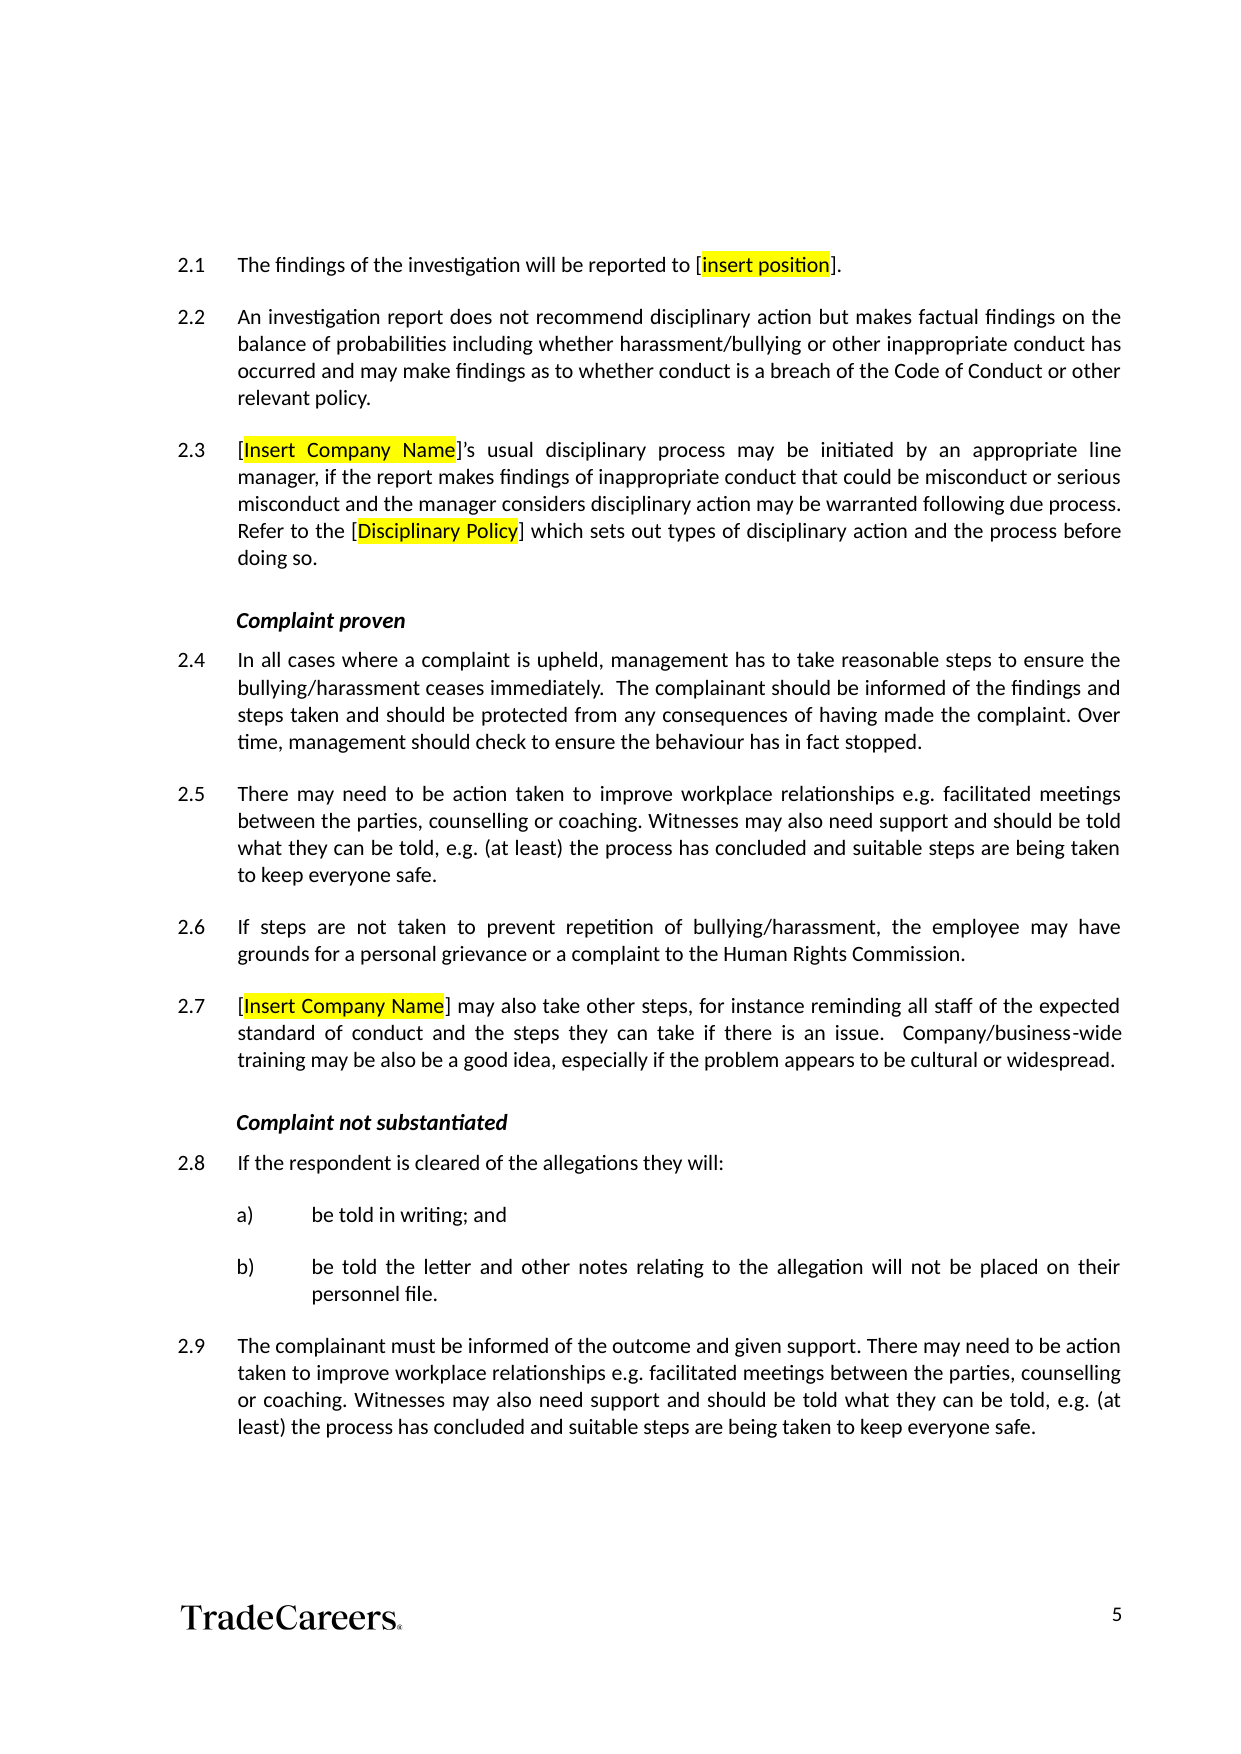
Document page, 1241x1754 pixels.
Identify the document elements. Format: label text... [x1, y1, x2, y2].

text Complaint proven [236, 609, 1122, 634]
subtitle If steps are not taken to prevent repetition of bullying/harassment, the employee may have grounds for a personal grievance or a complaint to the Human Rights Commission. [177, 913, 1122, 967]
subtitle The findings of the investigation will be reported to [insert position]. [177, 250, 1122, 277]
subtitle be told the letter and other notes relating to the allegation will not be placed on their personnel file. [236, 1252, 1122, 1307]
subtitle If the respondent is cleared of the allegations they will: [177, 1148, 1122, 1175]
subtitle There may need to be action taken to improve workplace relationships e.g. facilitated meetings between the parties, counselling or coaching. Witnesses may also need support and should be told what they can be told, e.g. (at least) the process has concluded and suitable steps are being taken to keep everyone safe. [177, 779, 1122, 888]
subtitle [Insert Company Name]’s usual disciplinary process may be initiated by an appropriate line manager, if the report makes findings of inappropriate conduct that could be misconduct or serious misconduct and the manager considers disciplinary action may be warranted following due process. Refer to the [Disciplinary Policy] which sets out types of disciplinary action and the process before doing so. [177, 436, 1122, 571]
subtitle be told in writing; and [236, 1200, 1122, 1227]
picture [177, 1602, 403, 1630]
subtitle An investigation report does not recommend disciplinary action but makes factual findings on the balance of probabilities including whether harassment/bullying or other inappropriate conduct has occurred and may make findings as to whether conduct is a breach of the Code of Conduct or other relevant policy. [177, 302, 1122, 411]
text Complaint not substantiated [236, 1111, 1122, 1136]
subtitle In all cases where a complaint is upheld, management has to take reasonable steps to ensure the bullying/harassment ceases immediately. The complainant should be informed of the findings and steps taken and should be protected from any consequences of having made the complaint. Over time, management should check to ensure the behaviour has in fact stopped. [177, 646, 1122, 754]
subtitle [Insert Company Name] may also take other steps, for instance reminding all staff of the expected standard of conduct and the steps they can take if there is an issue. Company/business-wide training may be also be a good idea, especially if the problem appears to be cultural or widespread. [177, 992, 1122, 1073]
subtitle The complainant must be informed of the outcome and given support. There may need to be action taken to improve workplace relationships e.g. facilitated meetings between the parties, counselling or coaching. Witnesses may also need support and should be told what they can be told, e.g. (at least) the process has concluded and suitable steps are being taken to keep everyone safe. [177, 1332, 1122, 1440]
